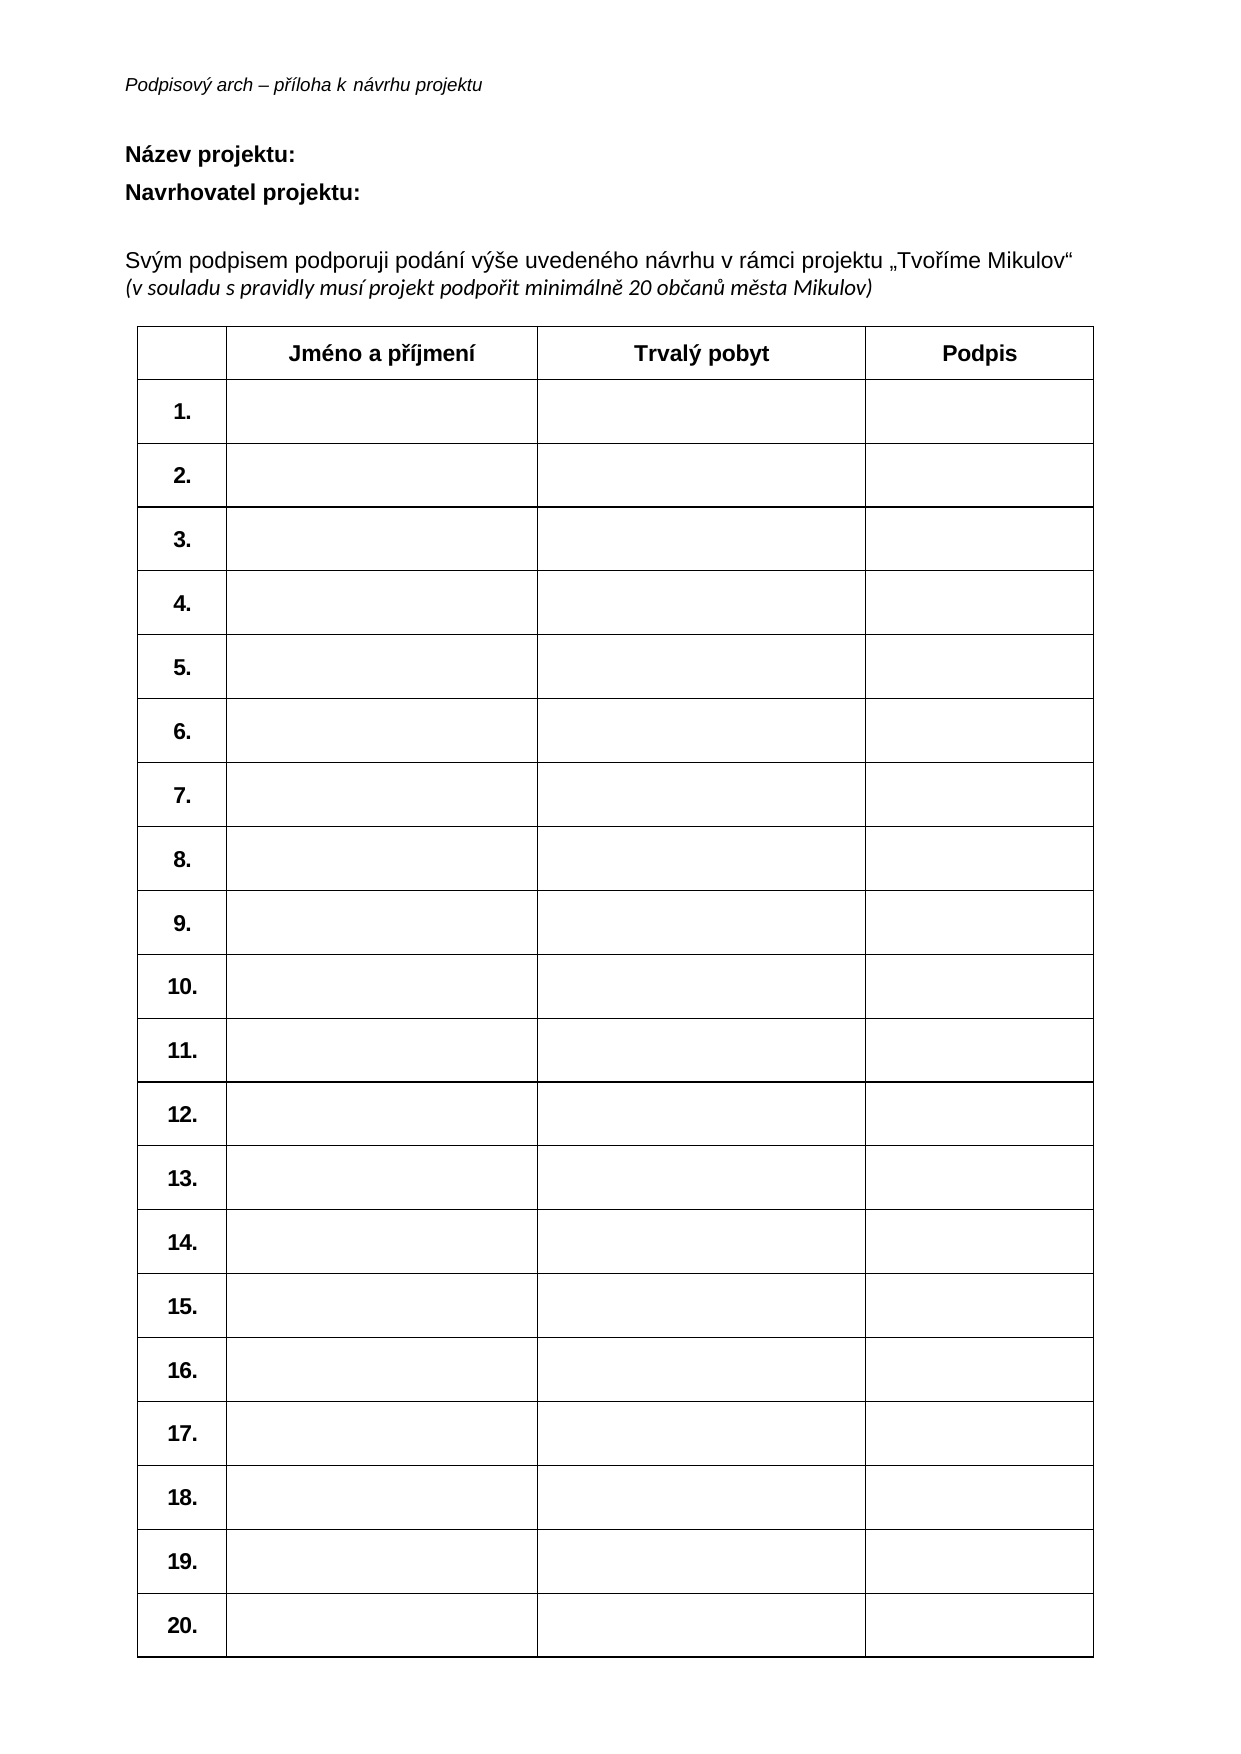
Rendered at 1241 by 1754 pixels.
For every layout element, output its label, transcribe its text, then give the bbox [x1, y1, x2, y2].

table_cell [227, 1083, 537, 1145]
table_cell [866, 891, 1093, 954]
table_cell 4. [138, 571, 226, 634]
table_cell [227, 1274, 537, 1337]
table_cell [866, 1274, 1093, 1337]
table_cell [538, 1466, 865, 1528]
table_cell 10. [138, 955, 226, 1017]
table_cell [227, 380, 537, 442]
table_cell 7. [138, 763, 226, 826]
table_cell [866, 1466, 1093, 1528]
table_cell [866, 635, 1093, 698]
table_cell 5. [138, 635, 226, 698]
table_cell [538, 891, 865, 954]
table_cell 15. [138, 1274, 226, 1337]
table_cell [866, 1594, 1093, 1656]
table_cell [866, 763, 1093, 826]
table_cell 19. [138, 1530, 226, 1592]
table_cell 11. [138, 1019, 226, 1081]
table_cell [227, 1019, 537, 1081]
table_cell [227, 827, 537, 890]
table_cell [538, 827, 865, 890]
table_cell [227, 1530, 537, 1592]
table_header [138, 327, 226, 378]
table_cell [866, 1146, 1093, 1209]
table_cell [538, 635, 865, 698]
table_cell [866, 827, 1093, 890]
table_cell 6. [138, 699, 226, 762]
table_cell 13. [138, 1146, 226, 1209]
table_cell [538, 444, 865, 506]
table_cell [866, 444, 1093, 506]
table_cell [538, 1210, 865, 1273]
table_cell [538, 571, 865, 634]
table_cell [538, 699, 865, 762]
table_cell [866, 571, 1093, 634]
table_header Podpis [866, 327, 1093, 378]
table_cell [538, 763, 865, 826]
text Název projektu: [125, 141, 1119, 167]
table_cell [538, 1274, 865, 1337]
table_cell [866, 1083, 1093, 1145]
table_cell [227, 763, 537, 826]
table_cell [227, 955, 537, 1017]
table_cell [227, 1146, 537, 1209]
table_cell 14. [138, 1210, 226, 1273]
table_cell [538, 1083, 865, 1145]
table_cell 18. [138, 1466, 226, 1528]
table_cell 16. [138, 1338, 226, 1401]
table_cell [227, 444, 537, 506]
table_cell [866, 1338, 1093, 1401]
table_cell [538, 1530, 865, 1592]
table_cell [538, 1019, 865, 1081]
table_cell 20. [138, 1594, 226, 1656]
table_cell [538, 1146, 865, 1209]
table_header Jméno a příjmení [227, 327, 537, 378]
table_cell [866, 1530, 1093, 1592]
table_cell 12. [138, 1083, 226, 1145]
table_cell [866, 699, 1093, 762]
table_cell [866, 955, 1093, 1017]
text Svým podpisem podporuji podání výše uvedeného návrhu v rámci projektu „Tvoříme Mikulov“ [125, 247, 1128, 273]
table_cell [538, 955, 865, 1017]
table_cell [866, 1402, 1093, 1465]
table_cell 9. [138, 891, 226, 954]
table_cell [538, 380, 865, 442]
table_cell [538, 1338, 865, 1401]
table_cell 8. [138, 827, 226, 890]
table_cell [227, 1338, 537, 1401]
table_header Trvalý pobyt [538, 327, 865, 378]
table_cell [227, 699, 537, 762]
table_cell [866, 508, 1093, 570]
table_cell [227, 1466, 537, 1528]
text (v souladu s pravidly musí projekt podpořit minimálně 20 občanů města Mikulov) [125, 273, 1128, 301]
table_cell [538, 1402, 865, 1465]
table_cell [227, 1210, 537, 1273]
table_cell [227, 508, 537, 570]
table_cell [866, 1019, 1093, 1081]
table_cell 1. [138, 380, 226, 442]
table_cell [227, 571, 537, 634]
table_cell 3. [138, 508, 226, 570]
table_cell [227, 1594, 537, 1656]
table_cell [227, 1402, 537, 1465]
table_cell [227, 891, 537, 954]
table_cell [866, 1210, 1093, 1273]
text Navrhovatel projektu: [125, 179, 1119, 205]
table_cell 2. [138, 444, 226, 506]
table_cell [538, 1594, 865, 1656]
table_cell 17. [138, 1402, 226, 1465]
table_cell [538, 508, 865, 570]
table_cell [866, 380, 1093, 442]
table_cell [227, 635, 537, 698]
